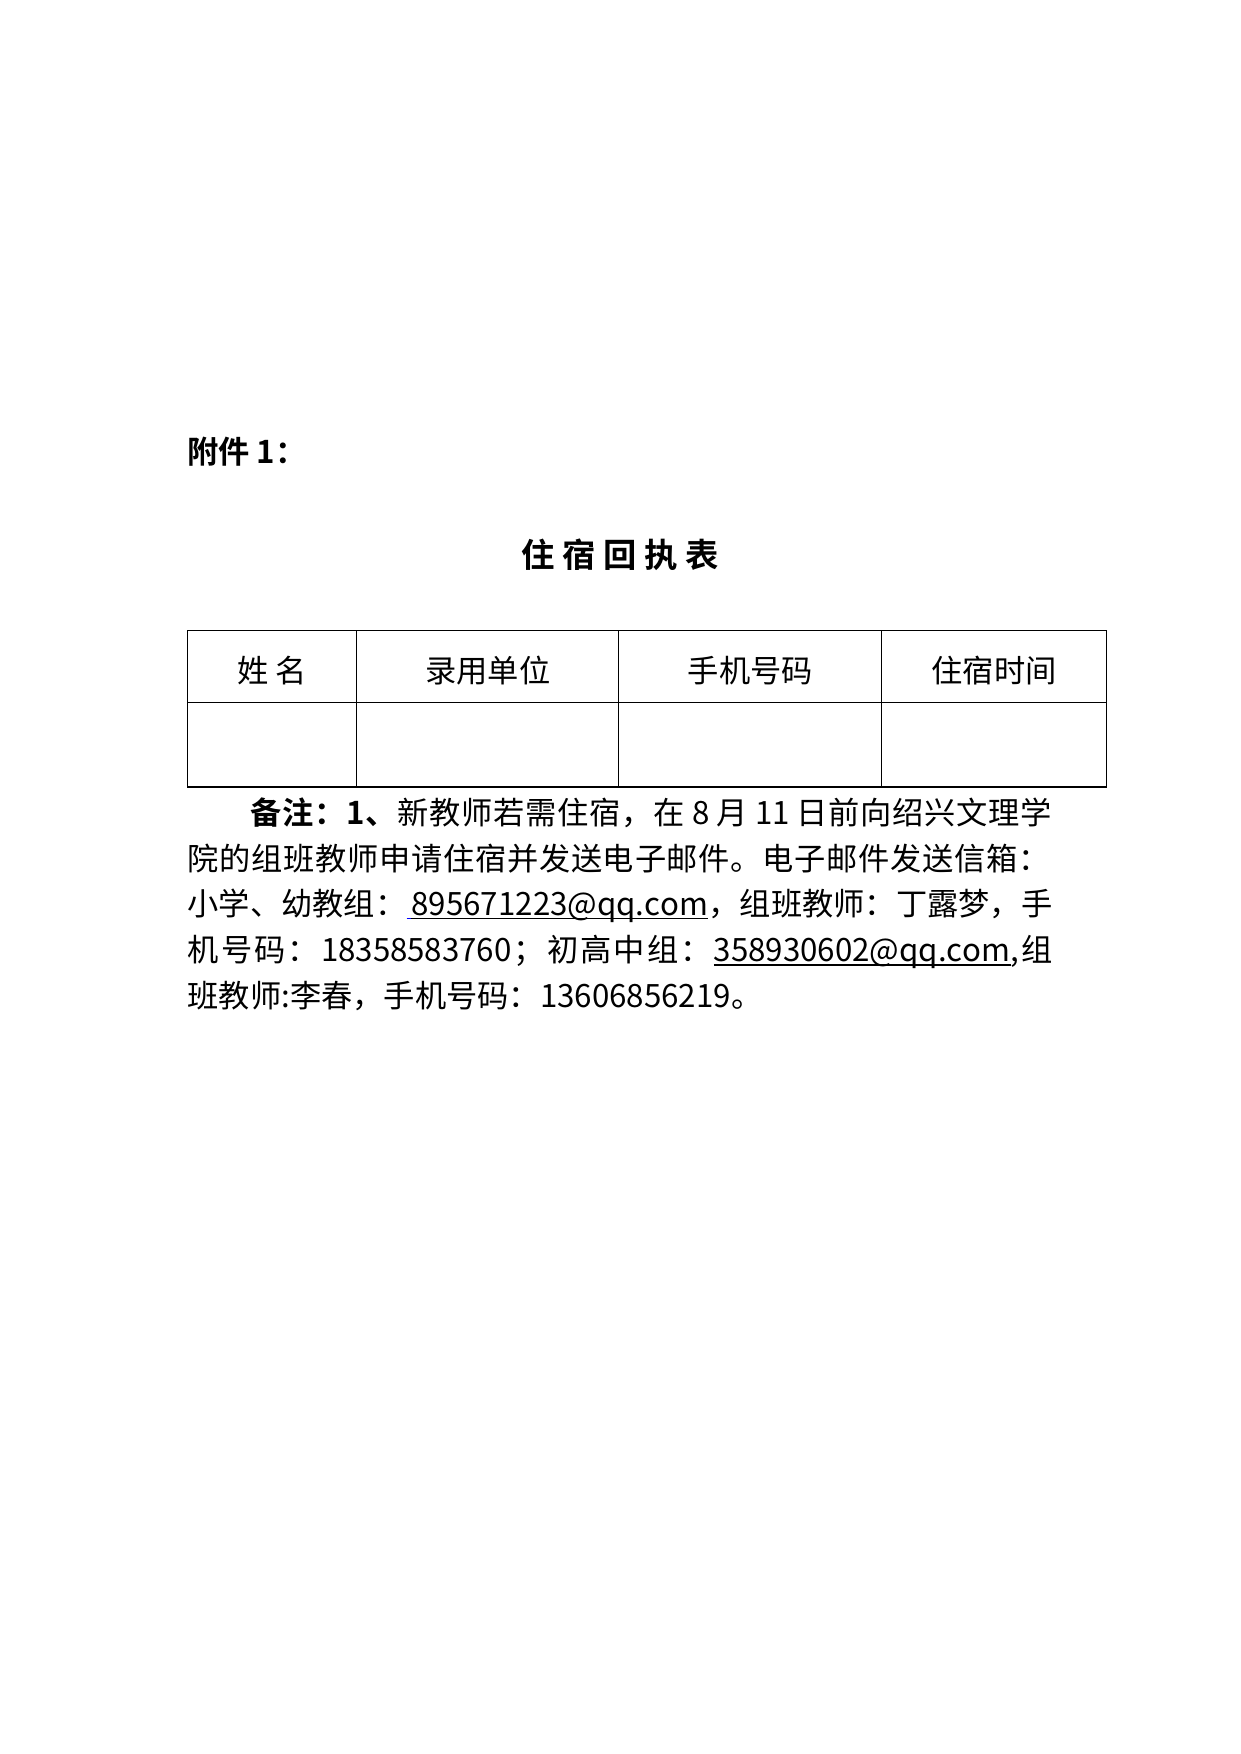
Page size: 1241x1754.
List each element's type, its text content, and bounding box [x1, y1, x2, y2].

text 备注：1、新教师若需住宿，在8月11日前向绍兴文理学院的组班教师申请住宿并发送电子邮件。电子邮件发送信箱：小学、幼教组： 895671223@qq.com，组班教师：丁露梦，手机号码：18358583760；初高中组：358930602@qq.com,组班教师:李春，手机号码：13606856219。 [187, 788, 1053, 1017]
table_header 手机号码 [619, 631, 881, 702]
table_header 录用单位 [357, 631, 618, 702]
table_cell [357, 703, 618, 786]
table_cell [619, 703, 881, 786]
table_cell [882, 703, 1106, 786]
table_cell [188, 703, 356, 786]
text 住 宿 回 执 表 [187, 526, 1053, 578]
text 附件1： [187, 422, 1053, 474]
table_header 姓 名 [188, 631, 356, 702]
table_header 住宿时间 [882, 631, 1106, 702]
